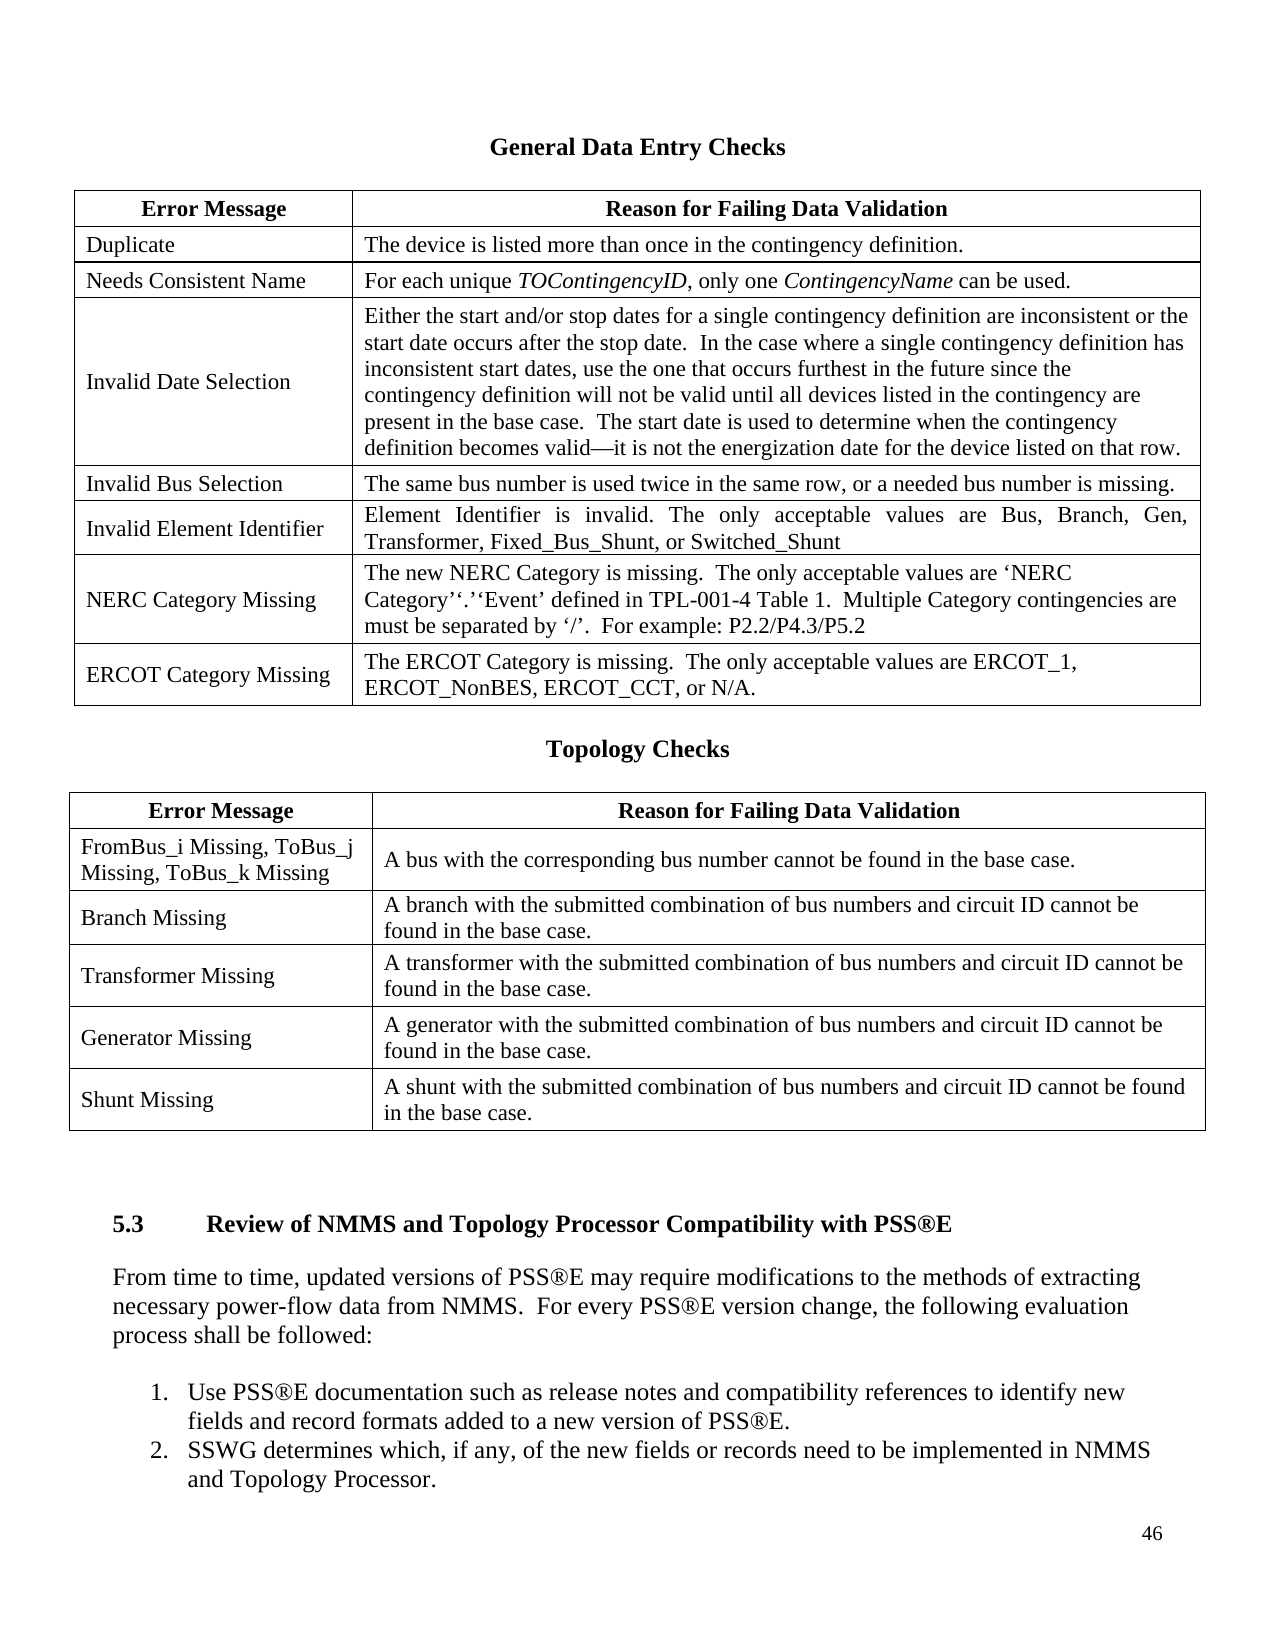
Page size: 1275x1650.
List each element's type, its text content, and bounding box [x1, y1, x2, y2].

text General Data Entry Checks [112, 132, 1162, 161]
table_cell NERC Category Missing [75, 555, 352, 643]
text 5.3 Review of NMMS and Topology Processor Compatibility with PSS®E [112, 1209, 1162, 1237]
table_cell Generator Missing [70, 1007, 372, 1068]
table_cell A generator with the submitted combination of bus numbers and circuit ID cannot be found in the base case. [373, 1007, 1205, 1068]
table_cell Transformer Missing [70, 945, 372, 1006]
table_cell A branch with the submitted combination of bus numbers and circuit ID cannot be found in the base case. [373, 891, 1205, 943]
table_cell For each unique TOContingencyID, only one ContingencyName can be used. [353, 263, 1200, 297]
table_header Error Message [70, 793, 372, 828]
table_cell The ERCOT Category is missing. The only acceptable values are ERCOT_1, ERCOT_NonBES, ERCOT_CCT, or N/A. [353, 644, 1200, 705]
table_cell The same bus number is used twice in the same row, or a needed bus number is missing. [353, 466, 1200, 500]
table_cell Invalid Date Selection [75, 298, 352, 465]
table_cell The device is listed more than once in the contingency definition. [353, 227, 1200, 261]
table_cell A bus with the corresponding bus number cannot be found in the base case. [373, 829, 1205, 890]
table_cell ERCOT Category Missing [75, 644, 352, 705]
text Topology Checks [112, 734, 1162, 763]
table_header Reason for Failing Data Validation [353, 191, 1200, 226]
table_cell Element Identifier is invalid. The only acceptable values are Bus, Branch, Gen, Transformer, Fixed_Bus_Shunt, or Switched_Shunt [353, 501, 1200, 554]
table_cell Branch Missing [70, 891, 372, 943]
text From time to time, updated versions of PSS®E may require modifications to the methods of extracting necessary power-flow data from NMMS. For every PSS®E version change, the following evaluation process shall be followed: [112, 1262, 1162, 1349]
table_cell Needs Consistent Name [75, 263, 352, 297]
table_cell Shunt Missing [70, 1069, 372, 1130]
table_cell FromBus_i Missing, ToBus_j Missing, ToBus_k Missing [70, 829, 372, 890]
table_cell Invalid Bus Selection [75, 466, 352, 500]
table_header Reason for Failing Data Validation [373, 793, 1205, 828]
table_cell A shunt with the submitted combination of bus numbers and circuit ID cannot be found in the base case. [373, 1069, 1205, 1130]
table_cell A transformer with the submitted combination of bus numbers and circuit ID cannot be found in the base case. [373, 945, 1205, 1006]
table_cell The new NERC Category is missing. The only acceptable values are ‘NERC Category’‘.’‘Event’ defined in TPL-001-4 Table 1. Multiple Category contingencies are must be separated by ‘/’. For example: P2.2/P4.3/P5.2 [353, 555, 1200, 643]
table_cell Either the start and/or stop dates for a single contingency definition are inconsistent or the start date occurs after the stop date. In the case where a single contingency definition has inconsistent start dates, use the one that occurs furthest in the future since the contingency definition will not be valid until all devices listed in the contingency are present in the base case. The start date is used to determine when the contingency definition becomes valid—it is not the energization date for the device listed on that row. [353, 298, 1200, 465]
table_cell Duplicate [75, 227, 352, 261]
list SSWG determines which, if any, of the new fields or records need to be implemented in NMMS and Topology Processor. [150, 1435, 1162, 1492]
list Use PSS®E documentation such as release notes and compatibility references to identify new fields and record formats added to a new version of PSS®E. [150, 1377, 1162, 1435]
table_cell Invalid Element Identifier [75, 501, 352, 554]
table_header Error Message [75, 191, 352, 226]
